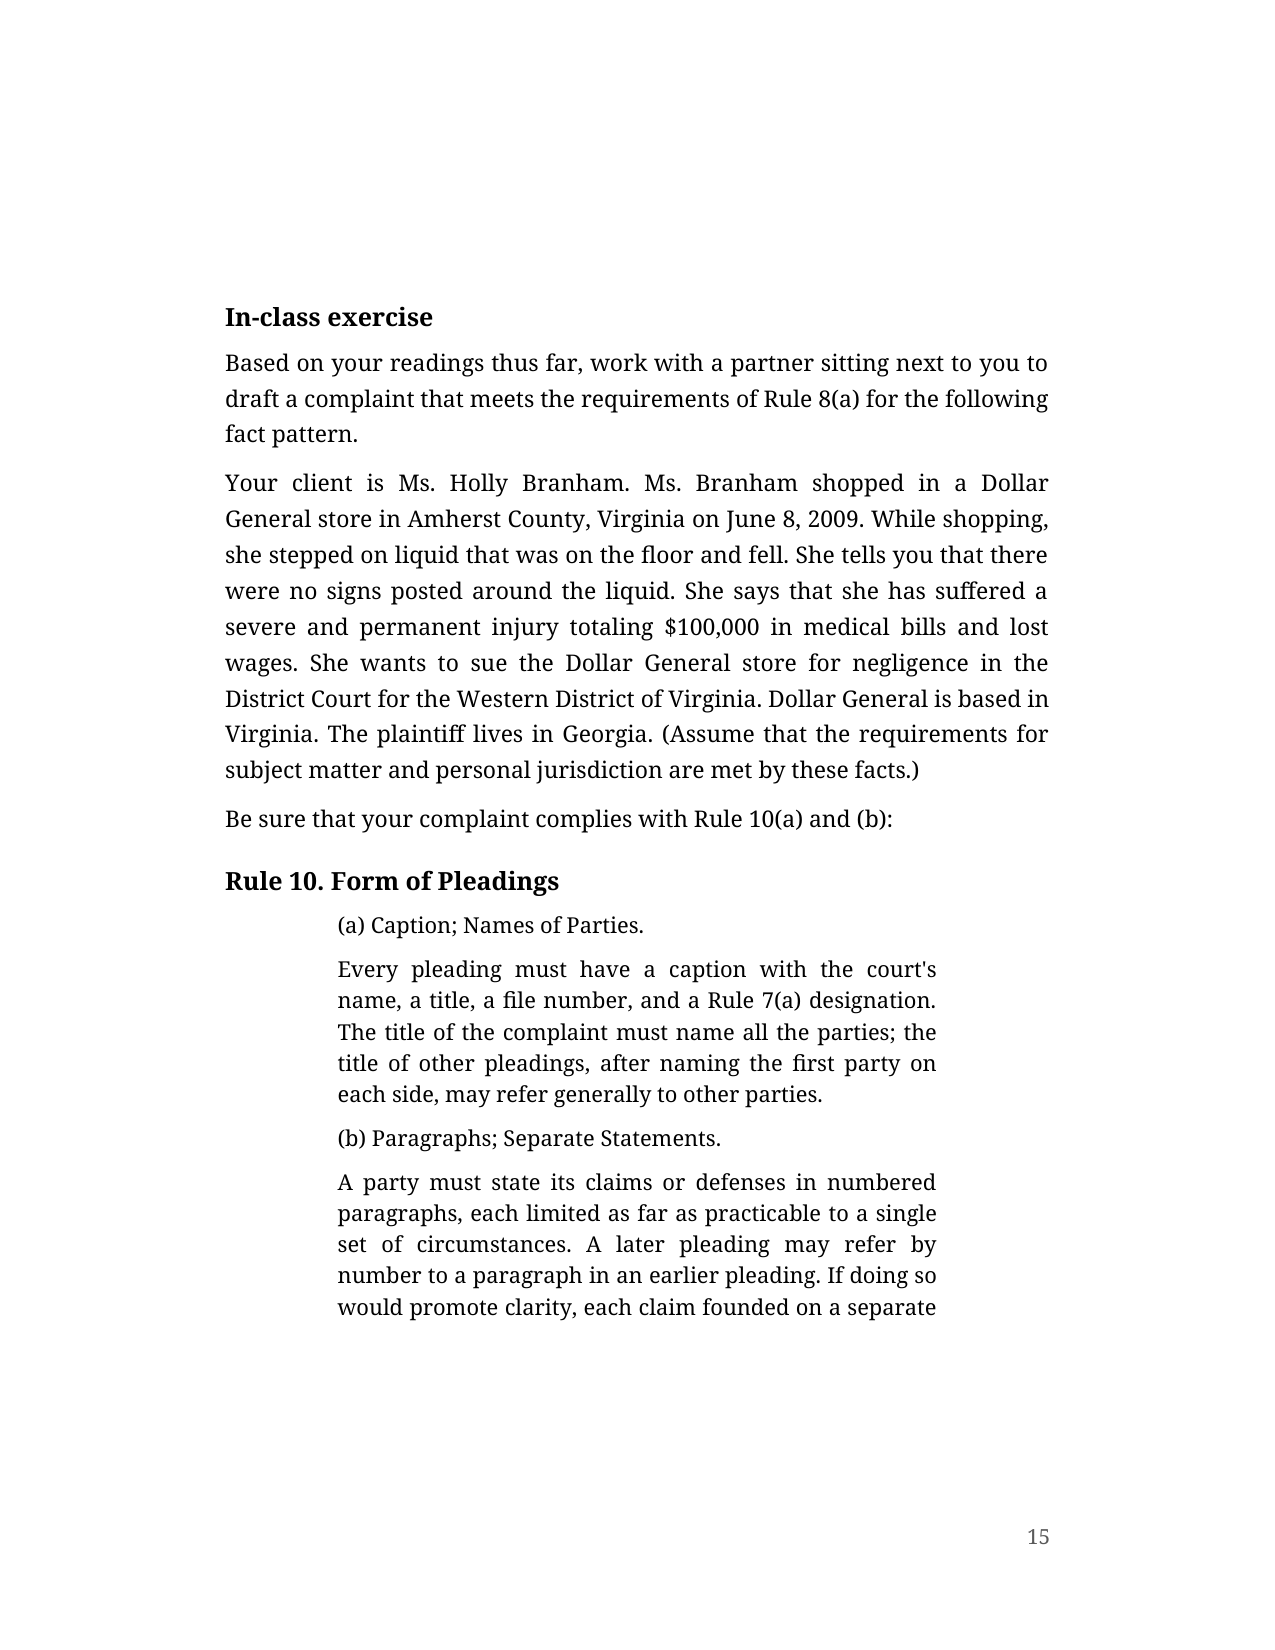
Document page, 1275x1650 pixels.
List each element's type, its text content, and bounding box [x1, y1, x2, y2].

text (b) Paragraphs; Separate Statements. [337, 1123, 937, 1153]
text Your client is Ms. Holly Branham. Ms. Branham shopped in a Dollar General store in Amherst County, Virginia on June 8, 2009. While shopping, she stepped on liquid that was on the floor and fell. She tells you that there were no signs posted around the liquid. She says that she has suffered a severe and permanent injury totaling $100,000 in medical bills and lost wages. She wants to sue the Dollar General store for negligence in the District Court for the Western District of Virginia. Dollar General is based in Virginia. The plaintiff lives in Georgia. (Assume that the requirements for subject matter and personal jurisdiction are met by these facts.) [225, 467, 1050, 786]
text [337, 1167, 937, 1321]
subtitle In-class exercise [225, 300, 1050, 334]
text (a) Caption; Names of Parties. [337, 910, 937, 940]
text Be sure that your complaint complies with Rule 10(a) and (b): [225, 803, 1050, 834]
text Based on your readings thus far, work with a partner sitting next to you to draft a complaint that meets the requirements of Rule 8(a) for the following fact pattern. [225, 347, 1050, 450]
subtitle Rule 10. Form of Pleadings [225, 864, 1050, 898]
text Every pleading must have a caption with the court's name, a title, a file number, and a Rule 7(a) designation. The title of the complaint must name all the parties; the title of other pleadings, after naming the first party on each side, may refer generally to other parties. [337, 954, 937, 1109]
